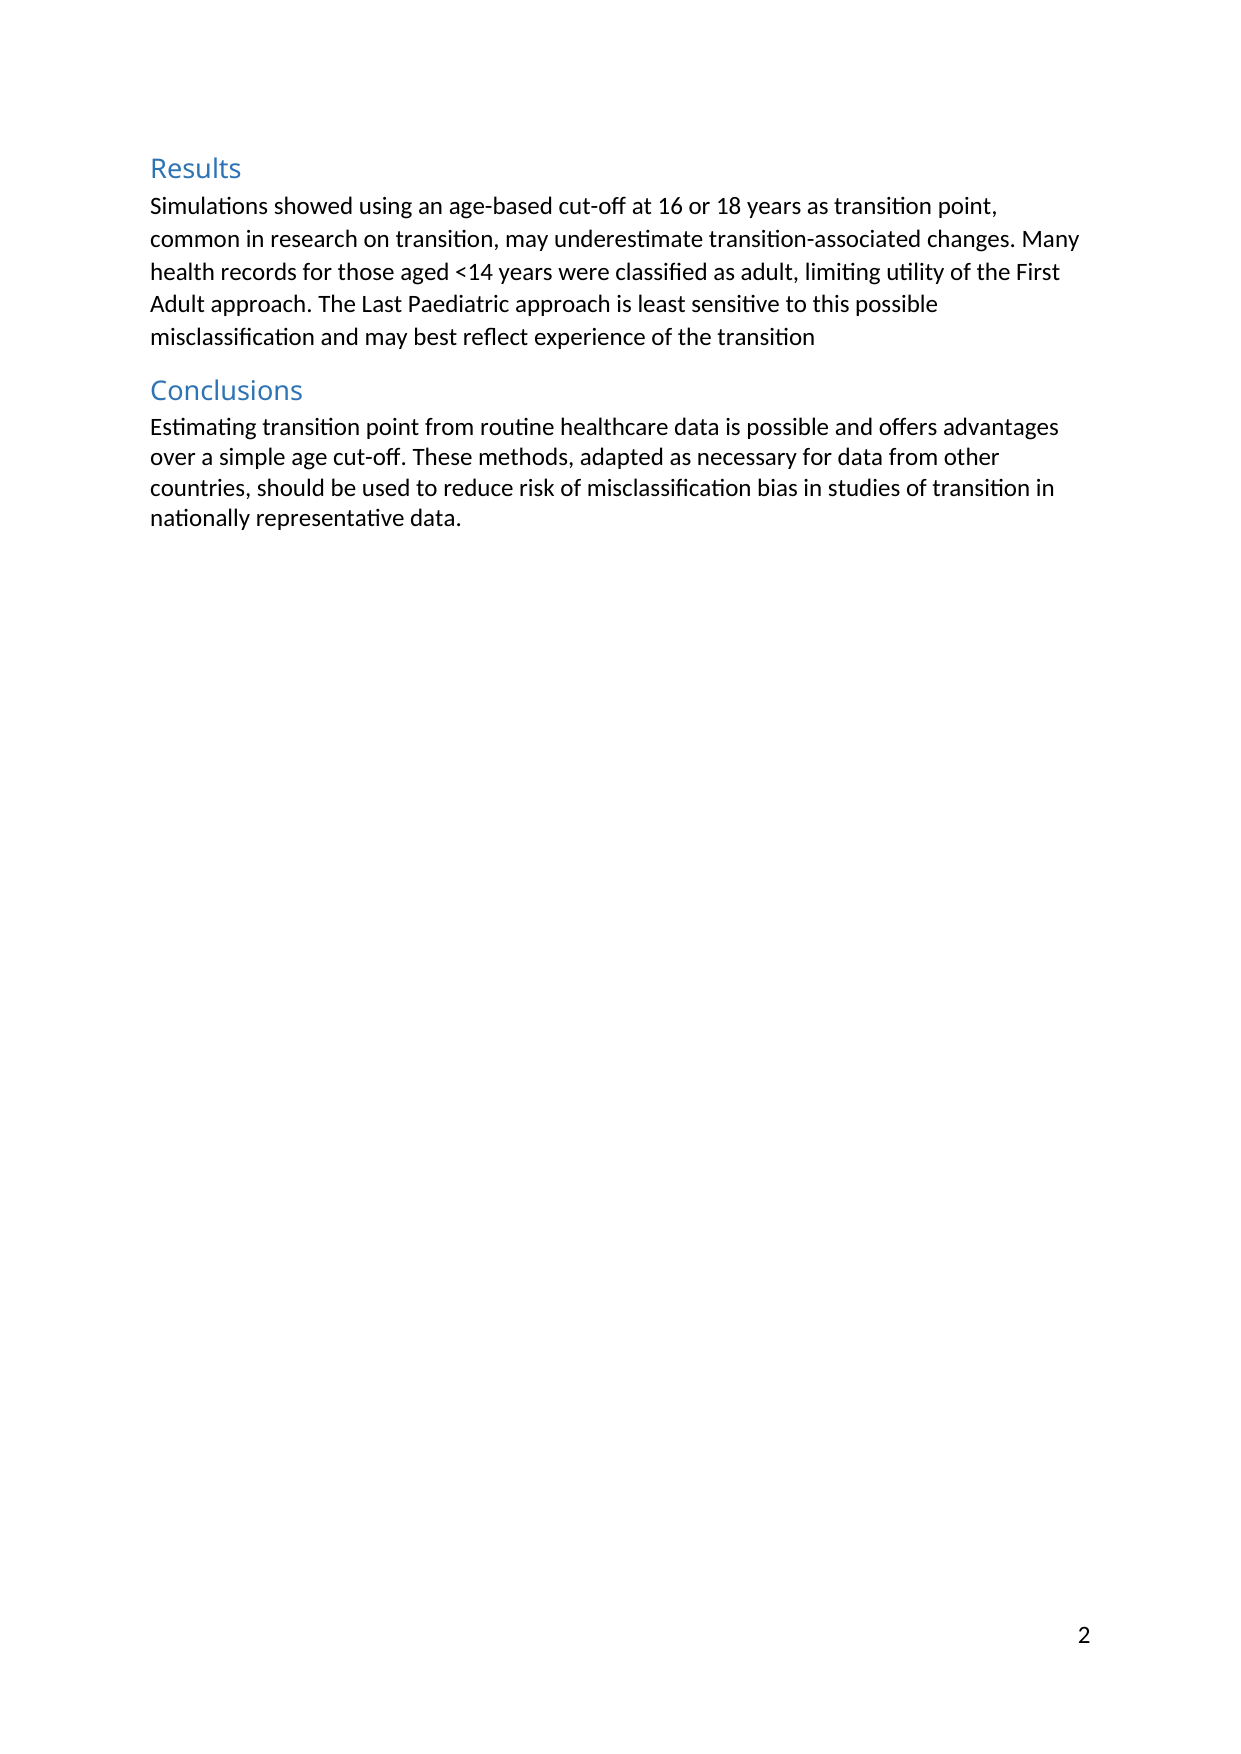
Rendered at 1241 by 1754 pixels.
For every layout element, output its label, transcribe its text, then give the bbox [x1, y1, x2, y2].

text Simulations showed using an age-based cut-off at 16 or 18 years as transition point, common in research on transition, may underestimate transition-associated changes. Many health records for those aged <14 years were classified as adult, limiting utility of the First Adult approach. The Last Paediatric approach is least sensitive to this possible misclassification and may best reflect experience of the transition [150, 190, 1090, 352]
subtitle Conclusions [150, 371, 1090, 408]
text Estimating transition point from routine healthcare data is possible and offers advantages over a simple age cut-off. These methods, adapted as necessary for data from other countries, should be used to reduce risk of misclassification bias in studies of transition in nationally representative data. [150, 411, 1090, 533]
subtitle Results [150, 150, 1090, 187]
